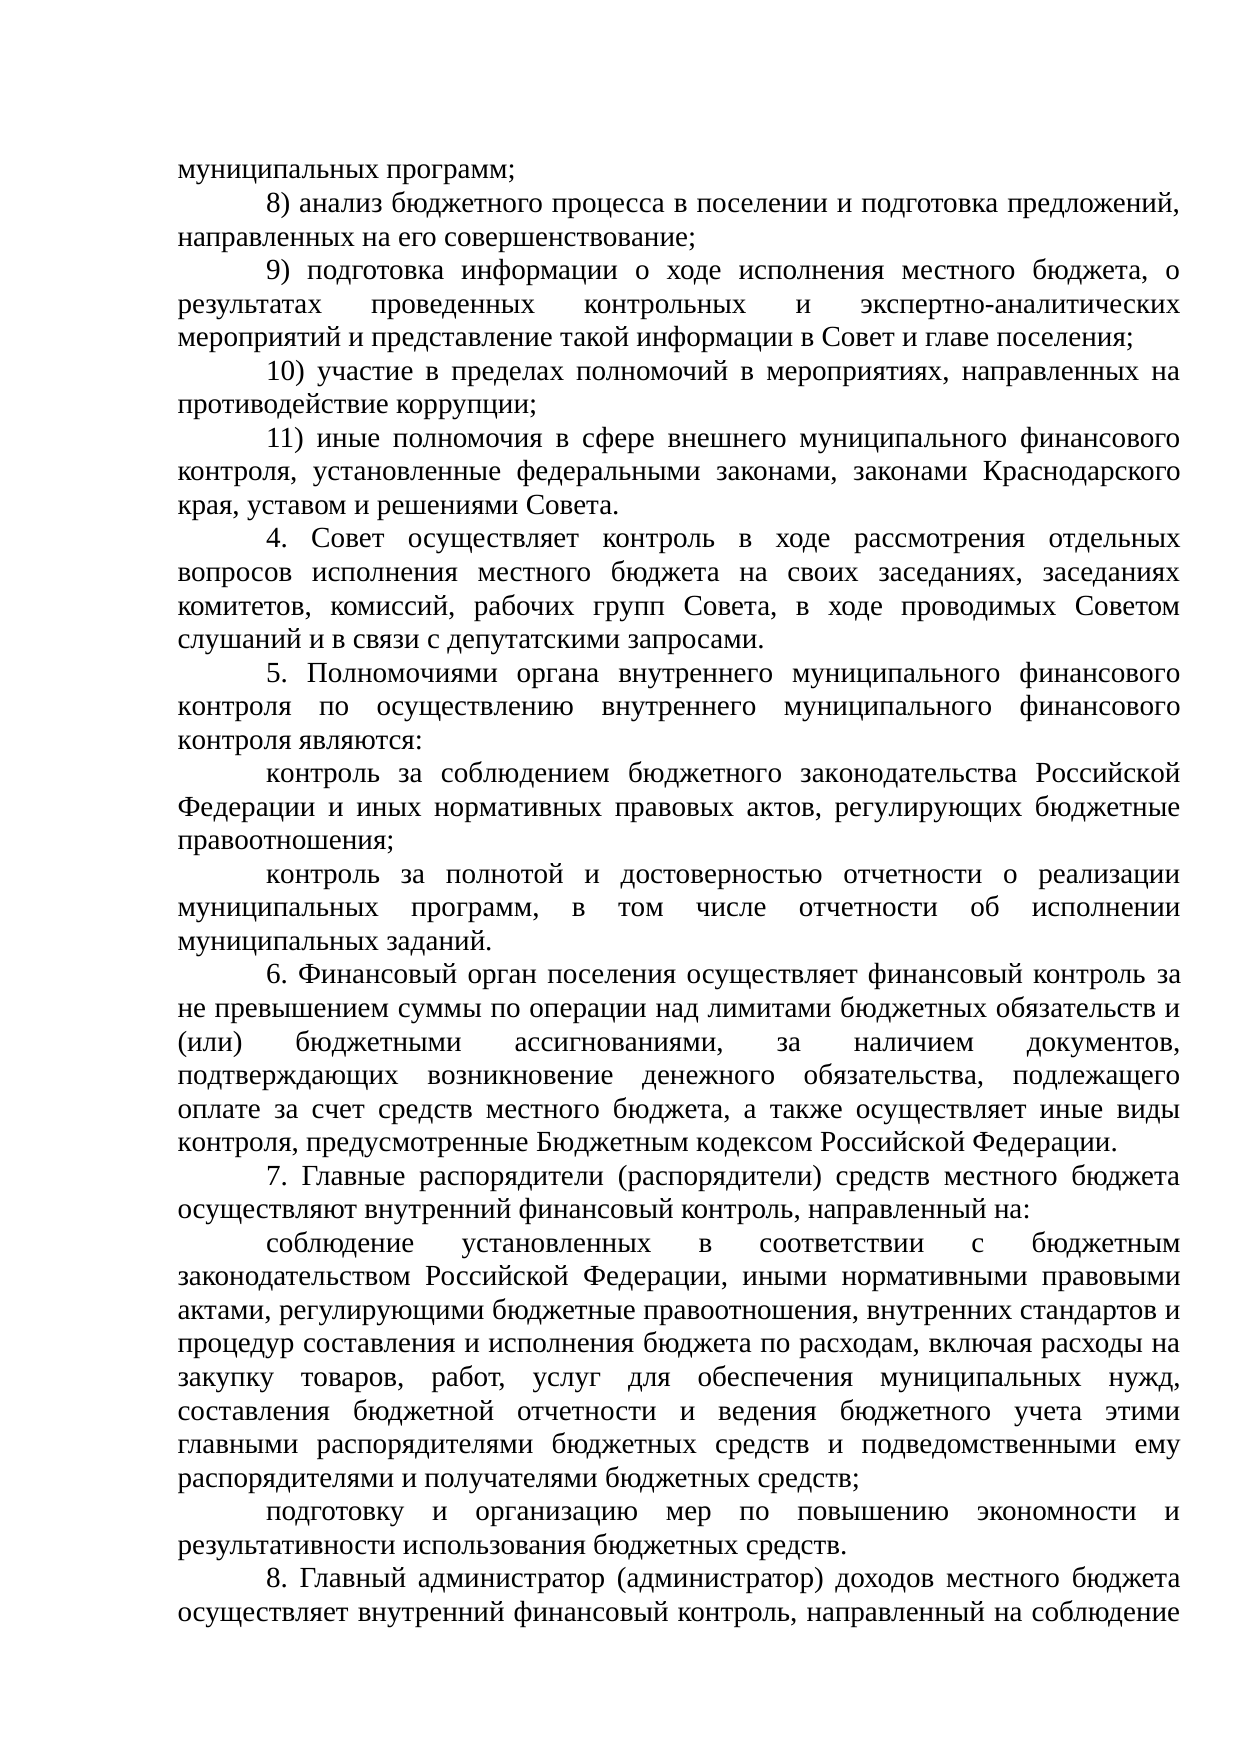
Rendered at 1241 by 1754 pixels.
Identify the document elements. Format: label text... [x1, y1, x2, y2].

text 11) иные полномочия в сфере внешнего муниципального финансового контроля, установленные федеральными законами, законами Краснодарского края, уставом и решениями Совета. [177, 420, 1181, 521]
text контроль за соблюдением бюджетного законодательства Российской Федерации и иных нормативных правовых актов, регулирующих бюджетные правоотношения; [177, 755, 1181, 856]
text 4. Совет осуществляет контроль в ходе рассмотрения отдельных вопросов исполнения местного бюджета на своих заседаниях, заседаниях комитетов, комиссий, рабочих групп Совета, в ходе проводимых Советом слушаний и в связи с депутатскими запросами. [177, 521, 1181, 655]
text соблюдение установленных в соответствии с бюджетным законодательством Российской Федерации, иными нормативными правовыми актами, регулирующими бюджетные правоотношения, внутренних стандартов и процедур составления и исполнения бюджета по расходам, включая расходы на закупку товаров, работ, услуг для обеспечения муниципальных нужд, составления бюджетной отчетности и ведения бюджетного учета этими главными распорядителями бюджетных средств и подведомственными ему распорядителями и получателями бюджетных средств; [177, 1225, 1181, 1493]
text 9) подготовка информации о ходе исполнения местного бюджета, о результатах проведенных контрольных и экспертно-аналитических мероприятий и представление такой информации в Совет и главе поселения; [177, 252, 1181, 353]
text подготовку и организацию мер по повышению экономности и результативности использования бюджетных средств. [177, 1493, 1181, 1560]
text 5. Полномочиями органа внутреннего муниципального финансового контроля по осуществлению внутреннего муниципального финансового контроля являются: [177, 655, 1181, 755]
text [177, 152, 1181, 185]
text 8) анализ бюджетного процесса в поселении и подготовка предложений, направленных на его совершенствование; [177, 185, 1181, 252]
text 7. Главные распорядители (распорядители) средств местного бюджета осуществляют внутренний финансовый контроль, направленный на: [177, 1158, 1181, 1225]
text контроль за полнотой и достоверностью отчетности о реализации муниципальных программ, в том числе отчетности об исполнении муниципальных заданий. [177, 856, 1181, 957]
text 6. Финансовый орган поселения осуществляет финансовый контроль за не превышением суммы по операции над лимитами бюджетных обязательств и (или) бюджетными ассигнованиями, за наличием документов, подтверждающих возникновение денежного обязательства, подлежащего оплате за счет средств местного бюджета, а также осуществляет иные виды контроля, предусмотренные Бюджетным кодексом Российской Федерации. [177, 957, 1181, 1158]
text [177, 1560, 1181, 1627]
text 10) участие в пределах полномочий в мероприятиях, направленных на противодействие коррупции; [177, 353, 1181, 420]
